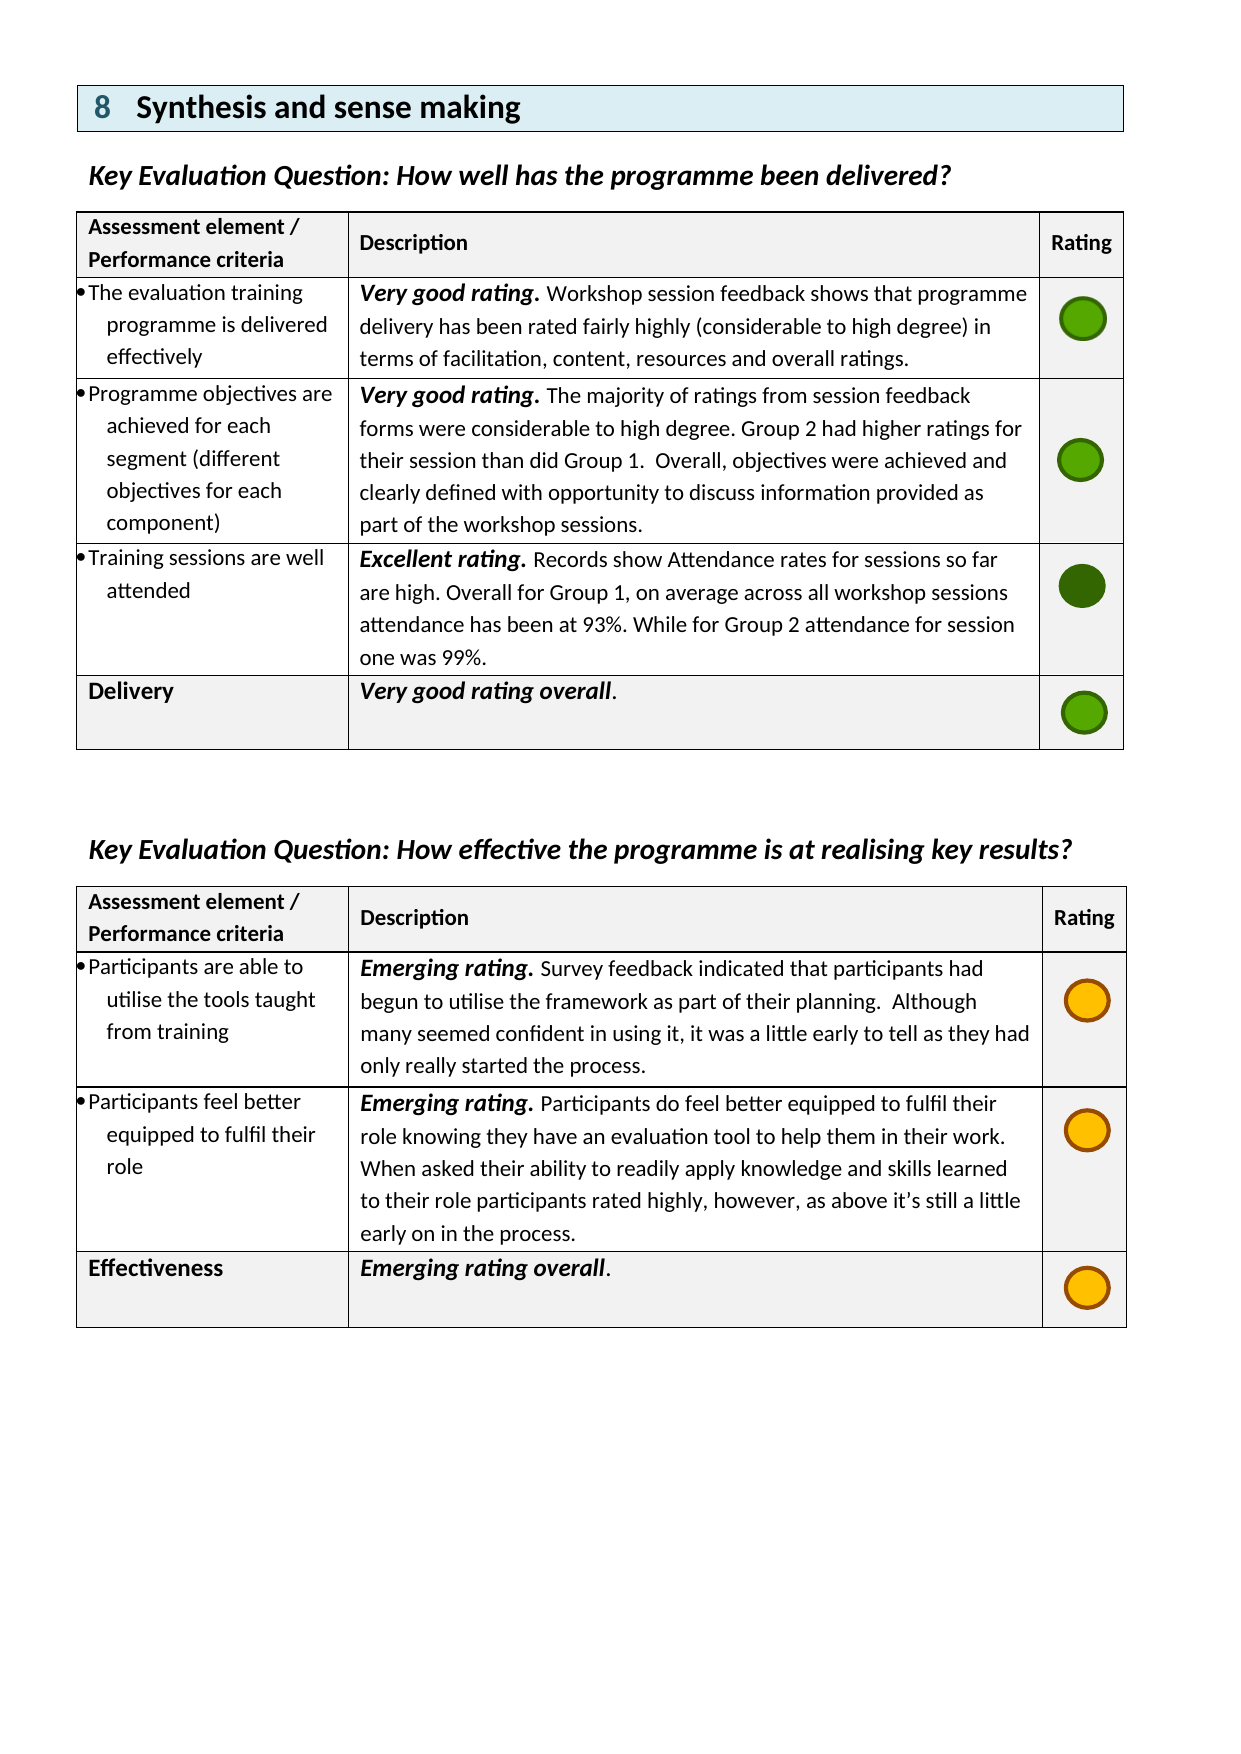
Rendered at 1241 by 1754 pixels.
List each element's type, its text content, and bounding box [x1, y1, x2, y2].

table_cell Excellent rating. Records show Attendance rates for sessions so far are high. Overall for Group 1, on average across all workshop sessions attendance has been at 93%. While for Group 2 attendance for session one was 99%. [349, 544, 1039, 674]
table_cell [1040, 676, 1123, 749]
table_cell [1040, 544, 1123, 674]
table_cell Very good rating. Workshop session feedback shows that programme delivery has been rated fairly highly (considerable to high degree) in terms of facilitation, content, resources and overall ratings. [349, 278, 1039, 378]
picture [1059, 296, 1107, 341]
table_cell Very good rating overall. [349, 676, 1039, 749]
subtitle Key Evaluation Question: How effective the programme is at realising key results? [89, 831, 1181, 867]
table_cell Programme objectives are achieved for each segment (different objectives for each component) [77, 379, 348, 542]
table_cell Training sessions are well attended [77, 544, 348, 674]
table_cell The evaluation training programme is delivered effectively [77, 278, 348, 378]
table_cell [1043, 1252, 1126, 1327]
table_cell Participants feel better equipped to fulfil their role [77, 1088, 348, 1251]
table_cell [1040, 278, 1123, 378]
table_cell Effectiveness [77, 1252, 348, 1327]
table_header Description [349, 213, 1039, 277]
table_header Rating [1040, 213, 1123, 277]
subtitle Key Evaluation Question: How well has the programme been delivered? [89, 157, 1181, 193]
table_cell Very good rating. The majority of ratings from session feedback forms were considerable to high degree. Group 2 had higher ratings for their session than did Group 1. Overall, objectives were achieved and clearly defined with opportunity to discuss information provided as part of the workshop sessions. [349, 379, 1039, 542]
table_header 8 Synthesis and sense making [78, 86, 1123, 131]
table_cell Emerging rating. Survey feedback indicated that participants had begun to utilise the framework as part of their planning. Although many seemed confident in using it, it was a little early to tell as they had only really started the process. [349, 953, 1042, 1086]
table_header Rating [1043, 887, 1126, 951]
table_cell Delivery [77, 676, 348, 749]
table_cell [1043, 1088, 1126, 1251]
table_cell [1043, 953, 1126, 1086]
table_header Assessment element / Performance criteria [77, 887, 348, 951]
table_header Description [349, 887, 1042, 951]
table_cell [1040, 379, 1123, 542]
table_header Assessment element / Performance criteria [77, 213, 348, 277]
table_cell Emerging rating overall. [349, 1252, 1042, 1327]
table_cell Participants are able to utilise the tools taught from training [77, 953, 348, 1086]
table_cell Emerging rating. Participants do feel better equipped to fulfil their role knowing they have an evaluation tool to help them in their work. When asked their ability to readily apply knowledge and skills learned to their role participants rated highly, however, as above it’s still a little early on in the process. [349, 1088, 1042, 1251]
